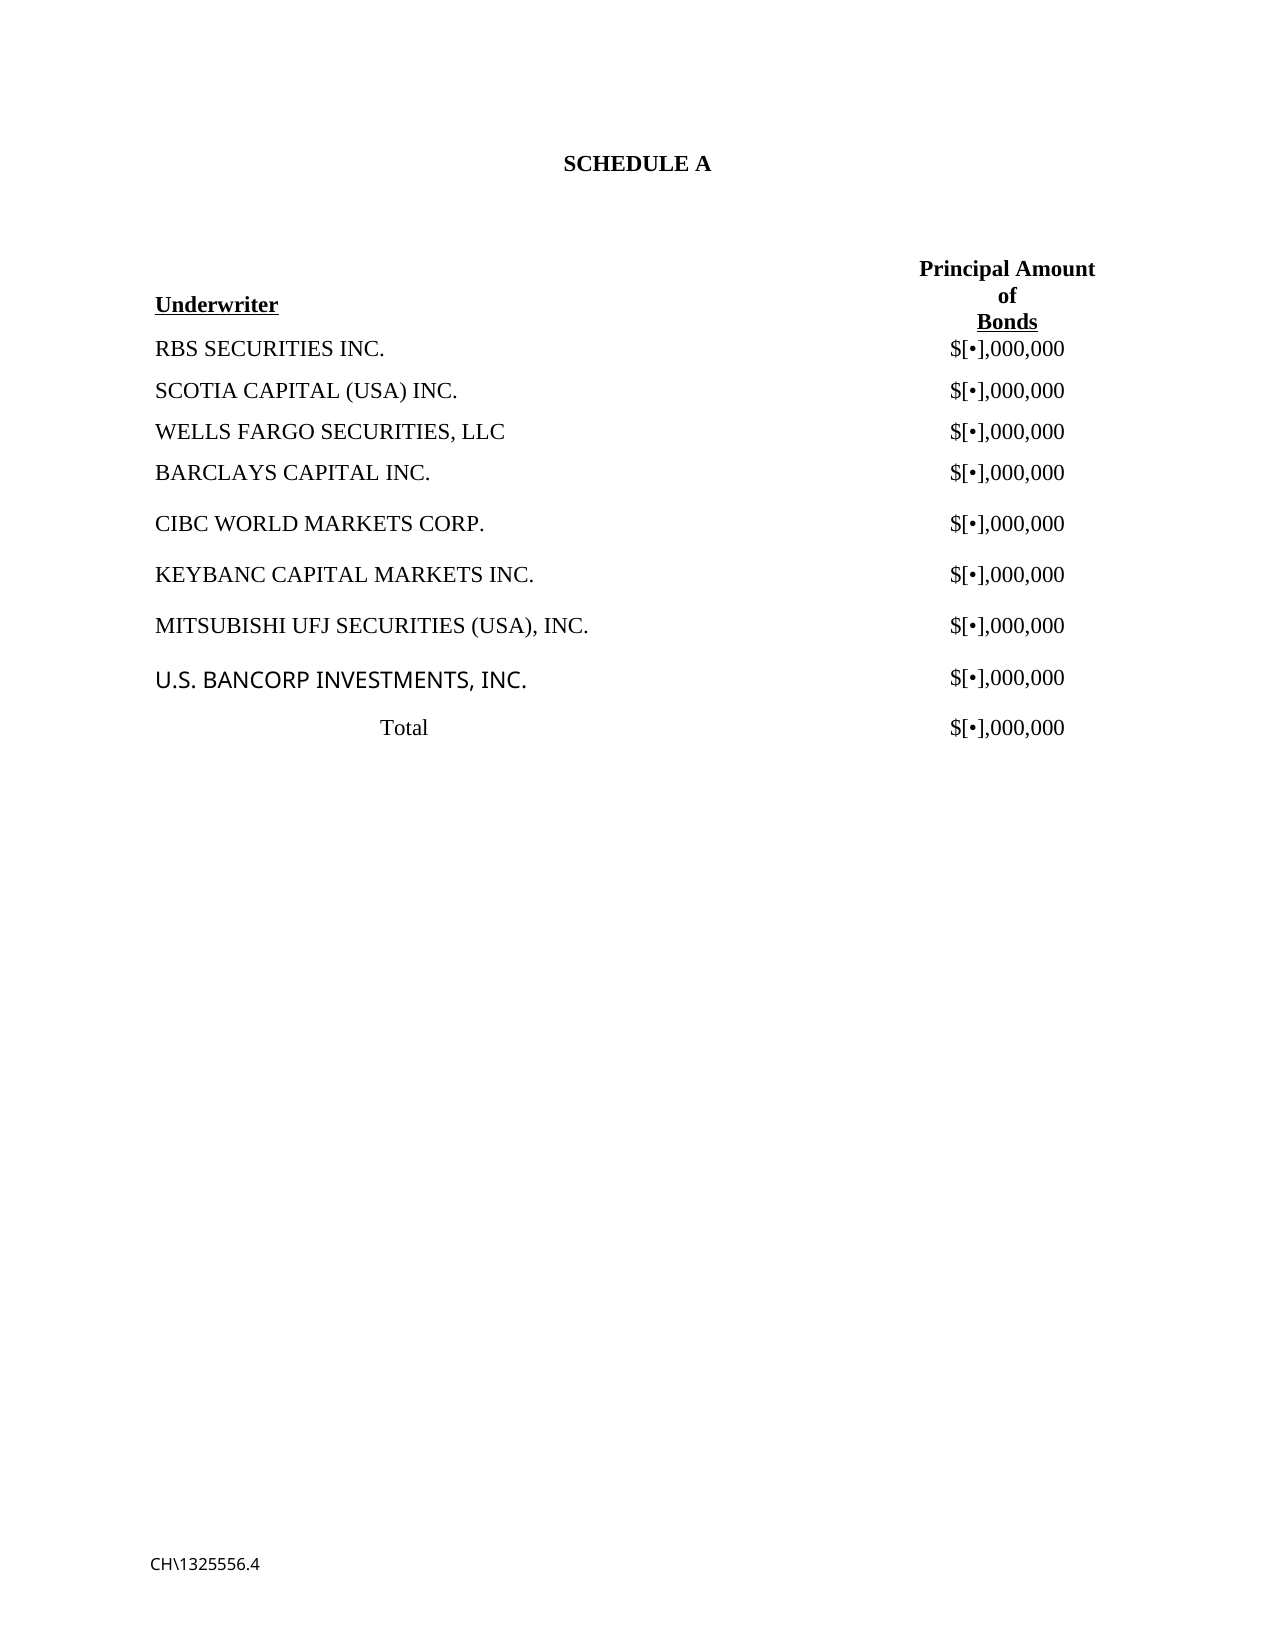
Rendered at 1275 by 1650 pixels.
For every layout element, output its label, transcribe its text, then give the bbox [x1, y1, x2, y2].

table_cell $[•],000,000 [891, 561, 1123, 613]
table_cell WELLS FARGO SECURITIES, LLC [134, 418, 891, 458]
table_cell SCOTIA CAPITAL (USA) INC. [134, 377, 891, 418]
table_cell $[•],000,000 [891, 613, 1123, 664]
table_cell KEYBANC CAPITAL MARKETS INC. [134, 561, 891, 613]
table_cell $[•],000,000 [891, 377, 1123, 418]
table_cell U.S. BANCORP INVESTMENTS, INC. [134, 664, 891, 704]
table_cell $[•],000,000 [891, 335, 1123, 377]
table_cell Total [134, 705, 891, 747]
table_cell $[•],000,000 [891, 459, 1123, 510]
table_cell $[•],000,000 [891, 664, 1123, 704]
table_header Principal Amount of Bonds [891, 255, 1123, 335]
table_cell $[•],000,000 [891, 418, 1123, 458]
text SCHEDULE A [150, 150, 1125, 176]
table_cell BARCLAYS CAPITAL INC. [134, 459, 891, 510]
table_cell CIBC WORLD MARKETS CORP. [134, 510, 891, 561]
table_header Underwriter [134, 255, 891, 335]
table_cell $[•],000,000 [891, 705, 1123, 747]
table_cell MITSUBISHI UFJ SECURITIES (USA), INC. [134, 613, 891, 664]
table_cell RBS SECURITIES INC. [134, 335, 891, 377]
table_cell $[•],000,000 [891, 510, 1123, 561]
